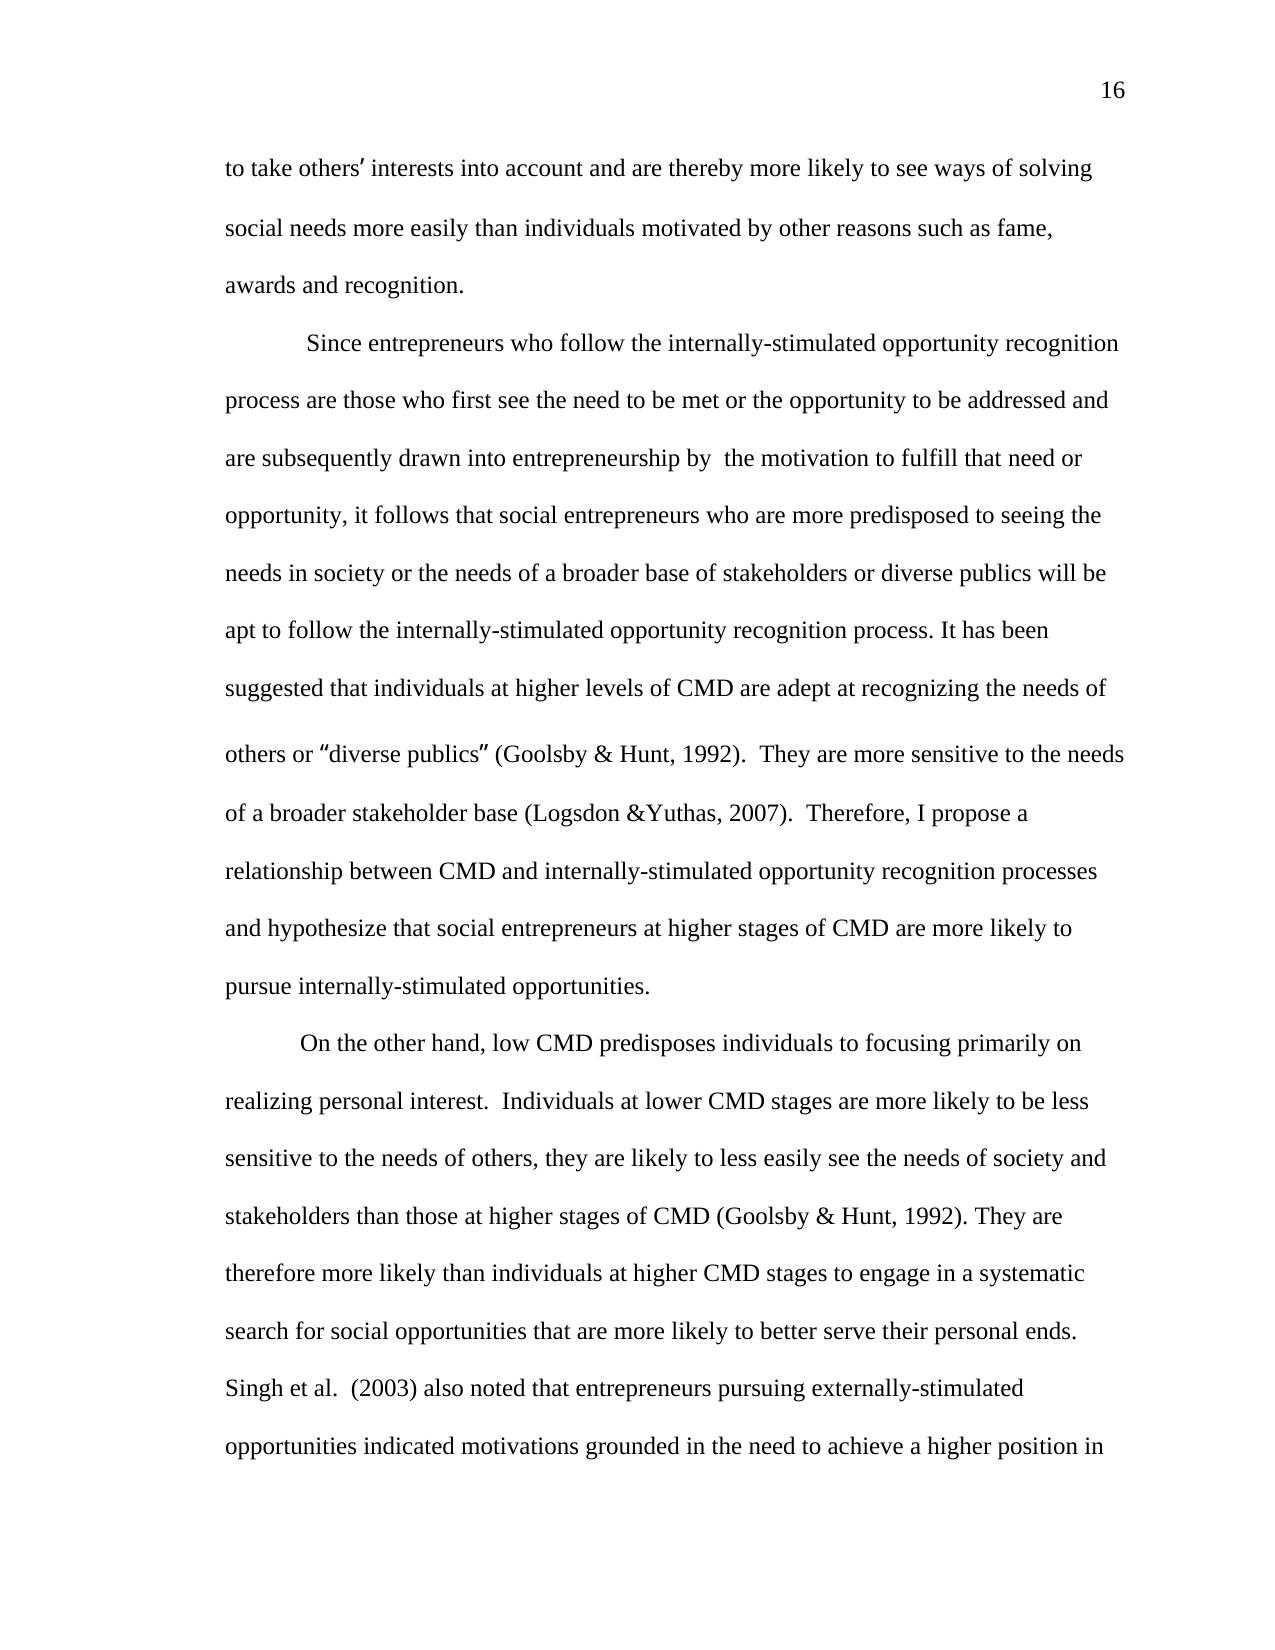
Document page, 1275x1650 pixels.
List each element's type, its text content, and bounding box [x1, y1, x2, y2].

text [225, 150, 1125, 299]
text Since entrepreneurs who follow the internally-stimulated opportunity recognition process are those who first see the need to be met or the opportunity to be addressed and are subsequently drawn into entrepreneurship by the motivation to fulfill that need or opportunity, it follows that social entrepreneurs who are more predisposed to seeing the needs in society or the needs of a broader base of stakeholders or diverse publics will be apt to follow the internally-stimulated opportunity recognition process. It has been suggested that individuals at higher levels of CMD are adept at recognizing the needs of others or “diverse publics” (Goolsby & Hunt, 1992). They are more sensitive to the needs of a broader stakeholder base (Logsdon &Yuthas, 2007). Therefore, I propose a relationship between CMD and internally-stimulated opportunity recognition processes and hypothesize that social entrepreneurs at higher stages of CMD are more likely to pursue internally-stimulated opportunities. [225, 328, 1125, 1000]
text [225, 1028, 1125, 1460]
